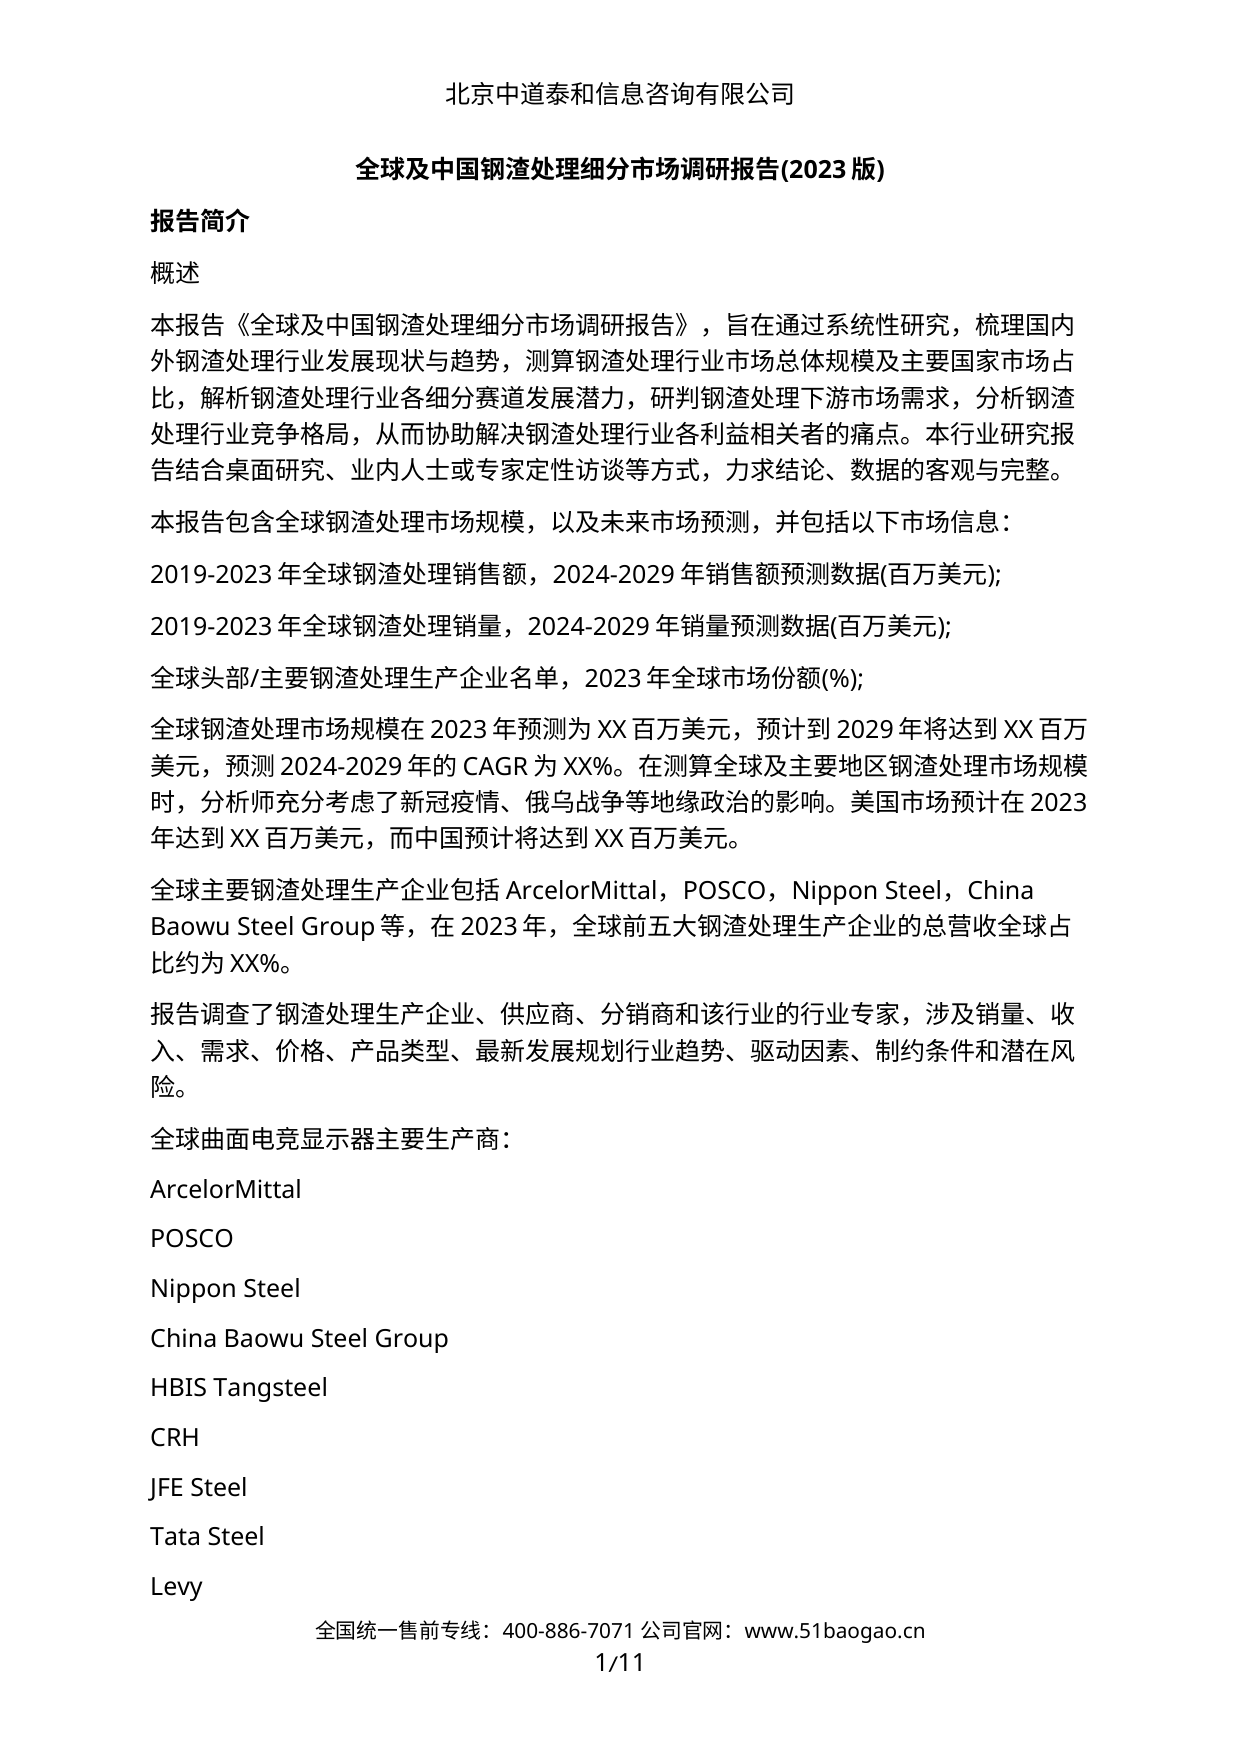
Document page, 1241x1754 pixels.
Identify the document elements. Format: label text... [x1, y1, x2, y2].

text POSCO [150, 1221, 1090, 1255]
text 全球头部/主要钢渣处理生产企业名单，2023年全球市场份额(%); [150, 658, 1090, 694]
text 本报告《全球及中国钢渣处理细分市场调研报告》，旨在通过系统性研究，梳理国内外钢渣处理行业发展现状与趋势，测算钢渣处理行业市场总体规模及主要国家市场占比，解析钢渣处理行业各细分赛道发展潜力，研判钢渣处理下游市场需求，分析钢渣处理行业竞争格局，从而协助解决钢渣处理行业各利益相关者的痛点。本行业研究报告结合桌面研究、业内人士或专家定性访谈等方式，力求结论、数据的客观与完整。 [150, 306, 1090, 487]
text Nippon Steel [150, 1271, 1090, 1305]
text 全球及中国钢渣处理细分市场调研报告(2023版) [150, 150, 1090, 186]
text 全球曲面电竞显示器主要生产商： [150, 1119, 1090, 1156]
text 全球钢渣处理市场规模在2023年预测为XX百万美元，预计到2029年将达到XX百万美元，预测2024-2029年的CAGR为XX%。在测算全球及主要地区钢渣处理市场规模时，分析师充分考虑了新冠疫情、俄乌战争等地缘政治的影响。美国市场预计在2023年达到XX百万美元，而中国预计将达到XX百万美元。 [150, 710, 1090, 855]
text 2019-2023年全球钢渣处理销售额，2024-2029年销售额预测数据(百万美元); [150, 554, 1090, 591]
text 2019-2023年全球钢渣处理销量，2024-2029年销量预测数据(百万美元); [150, 606, 1090, 642]
text JFE Steel [150, 1469, 1090, 1503]
text ArcelorMittal [150, 1171, 1090, 1205]
text Tata Steel [150, 1519, 1090, 1553]
text CRH [150, 1420, 1090, 1454]
text 全球主要钢渣处理生产企业包括 ArcelorMittal，POSCO，Nippon Steel，China Baowu Steel Group等，在2023年，全球前五大钢渣处理生产企业的总营收全球占比约为XX%。 [150, 871, 1090, 979]
text 报告简介 [150, 202, 1090, 238]
text 概述 [150, 254, 1090, 290]
text 本报告包含全球钢渣处理市场规模，以及未来市场预测，并包括以下市场信息： [150, 502, 1090, 539]
text HBIS Tangsteel [150, 1370, 1090, 1404]
text Levy [150, 1569, 1090, 1603]
text China Baowu Steel Group [150, 1320, 1090, 1354]
text 报告调查了钢渣处理生产企业、供应商、分销商和该行业的行业专家，涉及销量、收入、需求、价格、产品类型、最新发展规划行业趋势、驱动因素、制约条件和潜在风险。 [150, 995, 1090, 1104]
